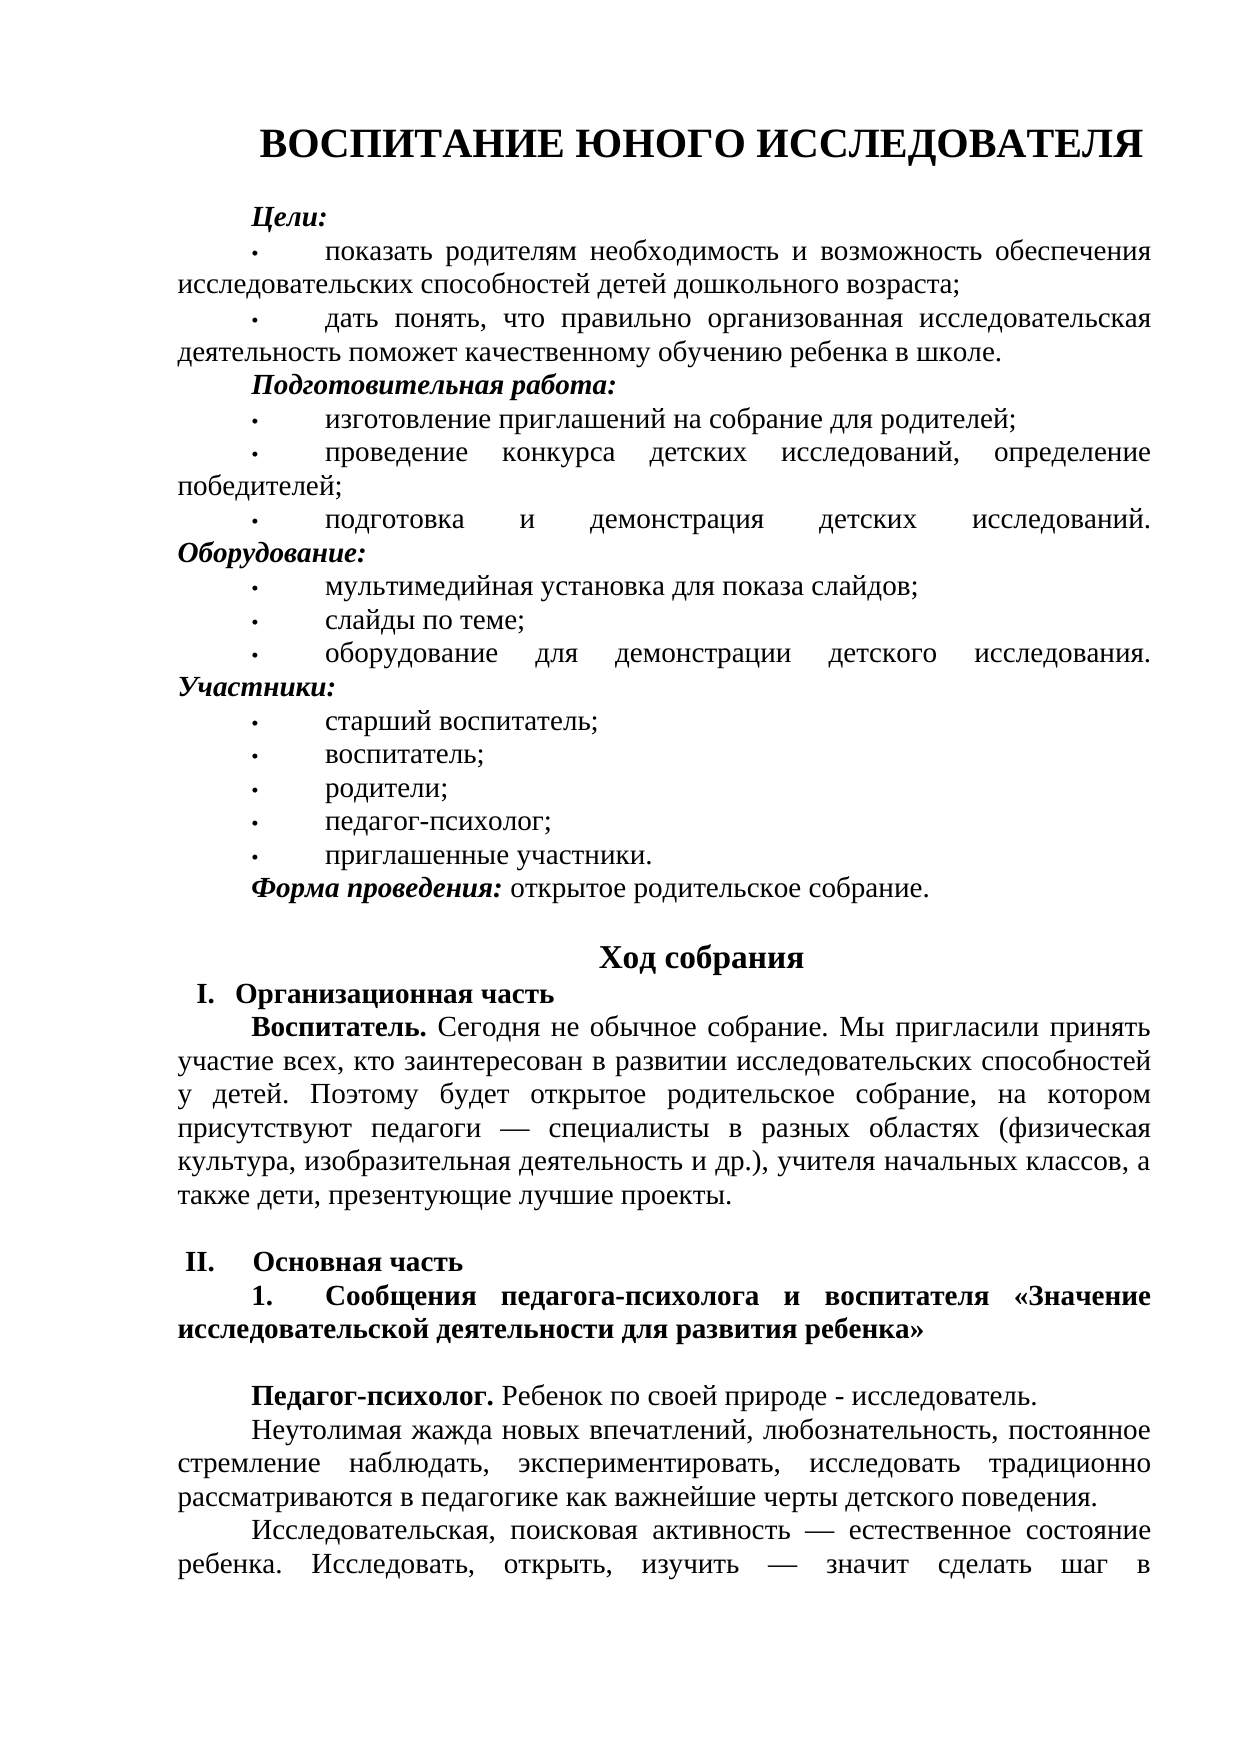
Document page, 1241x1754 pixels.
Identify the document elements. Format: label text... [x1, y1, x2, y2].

list родители; [177, 770, 1152, 803]
list проведение конкурса детских исследований, определение победителей; [177, 434, 1152, 501]
text Цели: [177, 199, 1152, 233]
list показать родителям необходимость и возможность обеспечения исследовательских способностей детей дошкольного возраста; [177, 233, 1152, 300]
text ВОСПИТАНИЕ ЮНОГО ИССЛЕДОВАТЕЛЯ [177, 118, 1152, 166]
text Педагог-психолог. Ребенок по своей природе - исследователь. [177, 1378, 1152, 1412]
list дать понять, что правильно организованная исследовательская деятельность поможет качественному обучению ребенка в школе. [177, 300, 1152, 367]
list Сообщения педагога-психолога и воспитателя «Значение исследовательской деятельности для развития ребенка» [177, 1278, 1152, 1345]
list Основная часть [215, 1244, 1152, 1278]
list мультимедийная установка для показа слайдов; [177, 568, 1152, 602]
list изготовление приглашений на собрание для родителей; [177, 401, 1152, 434]
text Форма проведения: открытое родительское собрание. [177, 870, 1152, 904]
list Организационная часть [215, 976, 1152, 1009]
list старший воспитатель; [177, 703, 1152, 736]
list педагог-психолог; [177, 803, 1152, 837]
list воспитатель; [177, 736, 1152, 770]
list слайды по теме; [177, 602, 1152, 636]
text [177, 1512, 1152, 1579]
text Неутолимая жажда новых впечатлений, любознательность, постоянное стремление наблюдать, экспериментировать, исследовать традиционно рассматриваются в педагогике как важнейшие черты детского поведения. [177, 1412, 1152, 1512]
list подготовка и демонстрация детских исследований. Оборудование: [177, 501, 1152, 568]
list приглашенные участники. [177, 837, 1152, 870]
list оборудование для демонстрации детского исследования. Участники: [177, 636, 1152, 703]
text Подготовительная работа: [177, 367, 1152, 401]
text Воспитатель. Сегодня не обычное собрание. Мы пригласили принять участие всех, кто заинтересован в развитии исследовательских способностей у детей. Поэтому будет открытое родительское собрание, на котором присутствуют педагоги — специалисты в разных областях (физическая культура, изобразительная деятельность и др.), учителя начальных классов, а также дети, презентующие лучшие проекты. [177, 1009, 1152, 1211]
text Ход собрания [177, 937, 1152, 976]
